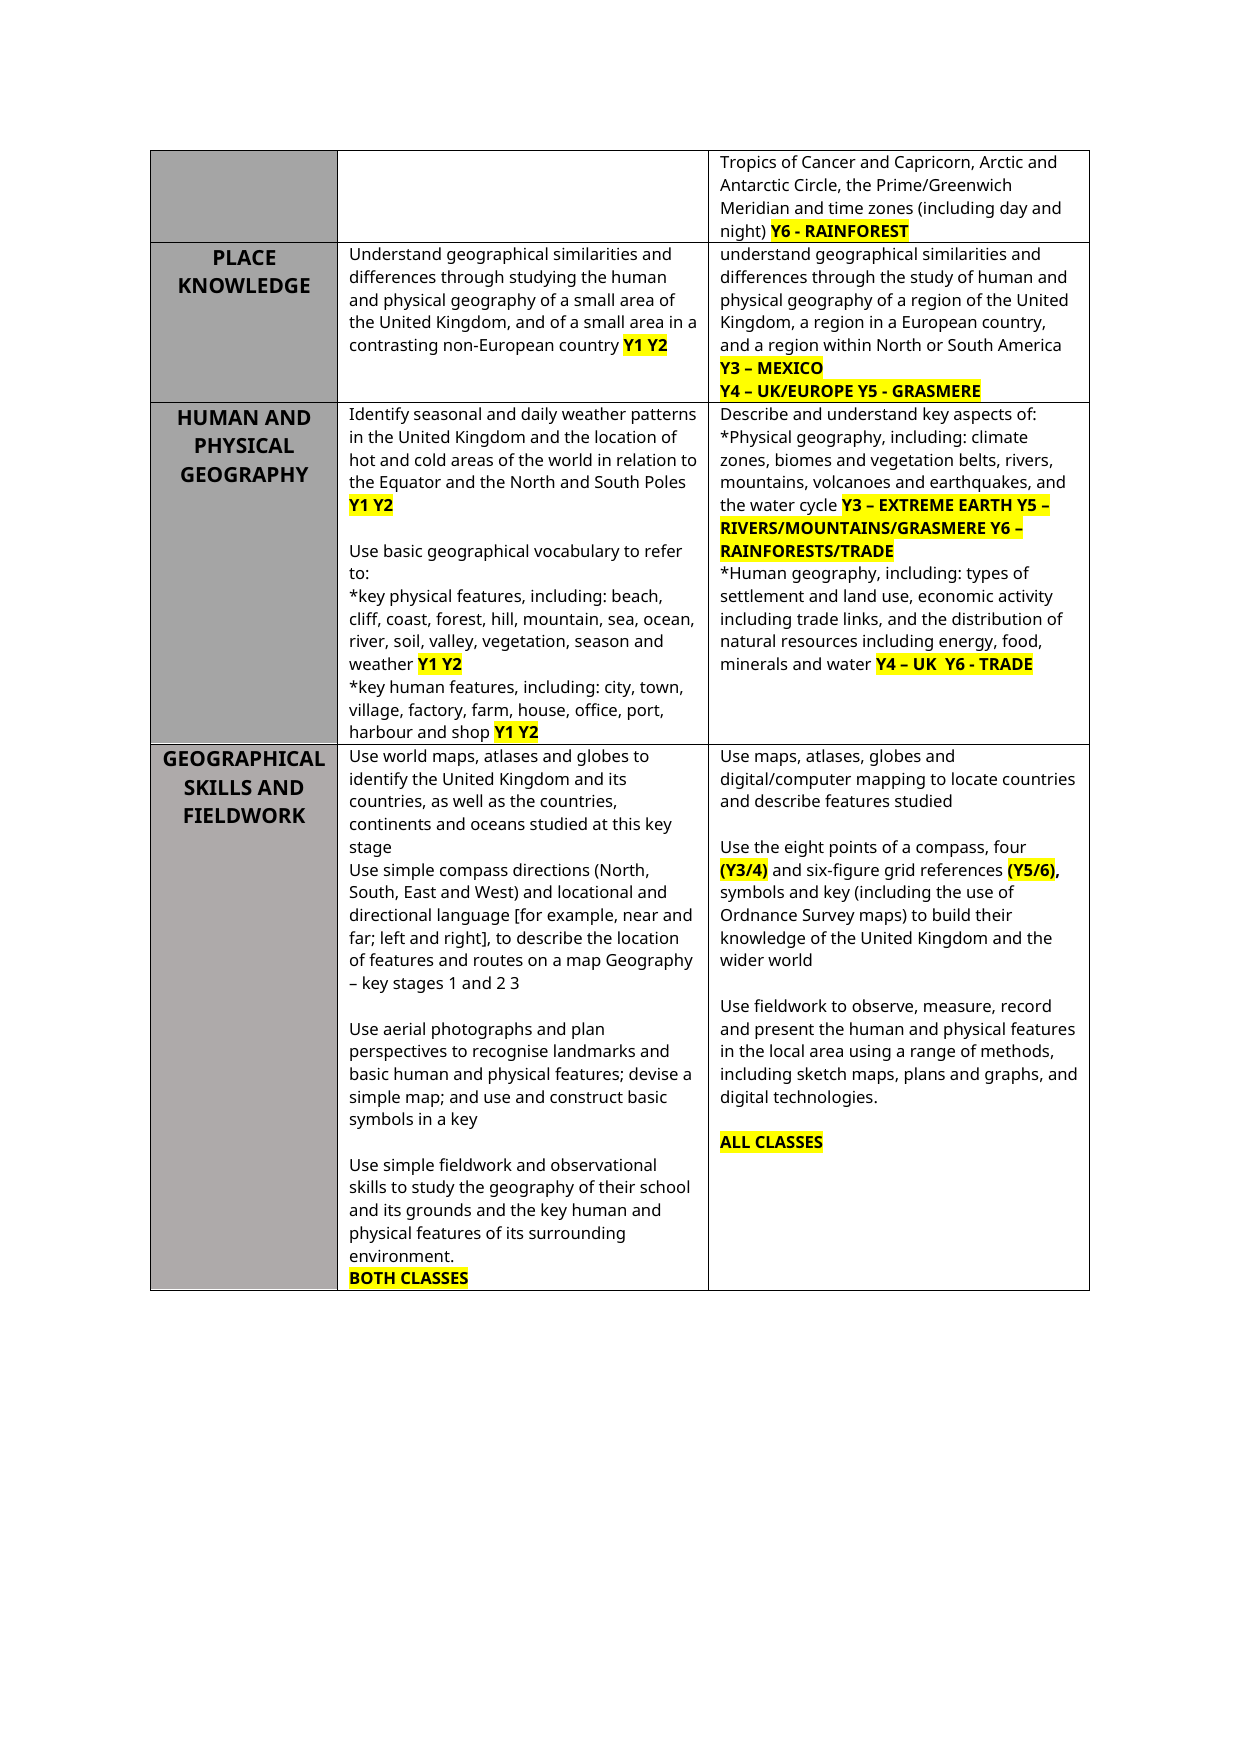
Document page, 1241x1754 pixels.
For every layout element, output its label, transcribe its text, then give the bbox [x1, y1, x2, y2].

table_cell Identify seasonal and daily weather patterns in the United Kingdom and the location of hot and cold areas of the world in relation to the Equator and the North and South Poles Y1 Y2 Use basic geographical vocabulary to refer to: *key physical features, including: beach, cliff, coast, forest, hill, mountain, sea, ocean, river, soil, valley, vegetation, season and weather Y1 Y2 *key human features, including: city, town, village, factory, farm, house, office, port, harbour and shop Y1 Y2 [338, 403, 708, 743]
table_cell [338, 151, 708, 242]
table_cell Understand geographical similarities and differences through studying the human and physical geography of a small area of the United Kingdom, and of a small area in a contrasting non-European country Y1 Y2 [338, 243, 708, 402]
table_cell GEOGRAPHICAL SKILLS AND FIELDWORK [151, 745, 337, 1289]
table_cell HUMAN AND PHYSICAL GEOGRAPHY [151, 403, 337, 743]
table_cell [151, 151, 337, 242]
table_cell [709, 151, 1089, 242]
table_cell Use maps, atlases, globes and digital/computer mapping to locate countries and describe features studied Use the eight points of a compass, four (Y3/4) and six-figure grid references (Y5/6), symbols and key (including the use of Ordnance Survey maps) to build their knowledge of the United Kingdom and the wider world Use fieldwork to observe, measure, record and present the human and physical features in the local area using a range of methods, including sketch maps, plans and graphs, and digital technologies. ALL CLASSES [709, 745, 1089, 1289]
table_cell PLACE KNOWLEDGE [151, 243, 337, 402]
table_cell Describe and understand key aspects of: *Physical geography, including: climate zones, biomes and vegetation belts, rivers, mountains, volcanoes and earthquakes, and the water cycle Y3 – EXTREME EARTH Y5 – RIVERS/MOUNTAINS/GRASMERE Y6 – RAINFORESTS/TRADE *Human geography, including: types of settlement and land use, economic activity including trade links, and the distribution of natural resources including energy, food, minerals and water Y4 – UK Y6 - TRADE [709, 403, 1089, 743]
table_cell understand geographical similarities and differences through the study of human and physical geography of a region of the United Kingdom, a region in a European country, and a region within North or South America Y3 – MEXICO Y4 – UK/EUROPE Y5 - GRASMERE [709, 243, 1089, 402]
table_cell Use world maps, atlases and globes to identify the United Kingdom and its countries, as well as the countries, continents and oceans studied at this key stage Use simple compass directions (North, South, East and West) and locational and directional language [for example, near and far; left and right], to describe the location of features and routes on a map Geography – key stages 1 and 2 3 Use aerial photographs and plan perspectives to recognise landmarks and basic human and physical features; devise a simple map; and use and construct basic symbols in a key Use simple fieldwork and observational skills to study the geography of their school and its grounds and the key human and physical features of its surrounding environment. BOTH CLASSES [338, 745, 708, 1289]
